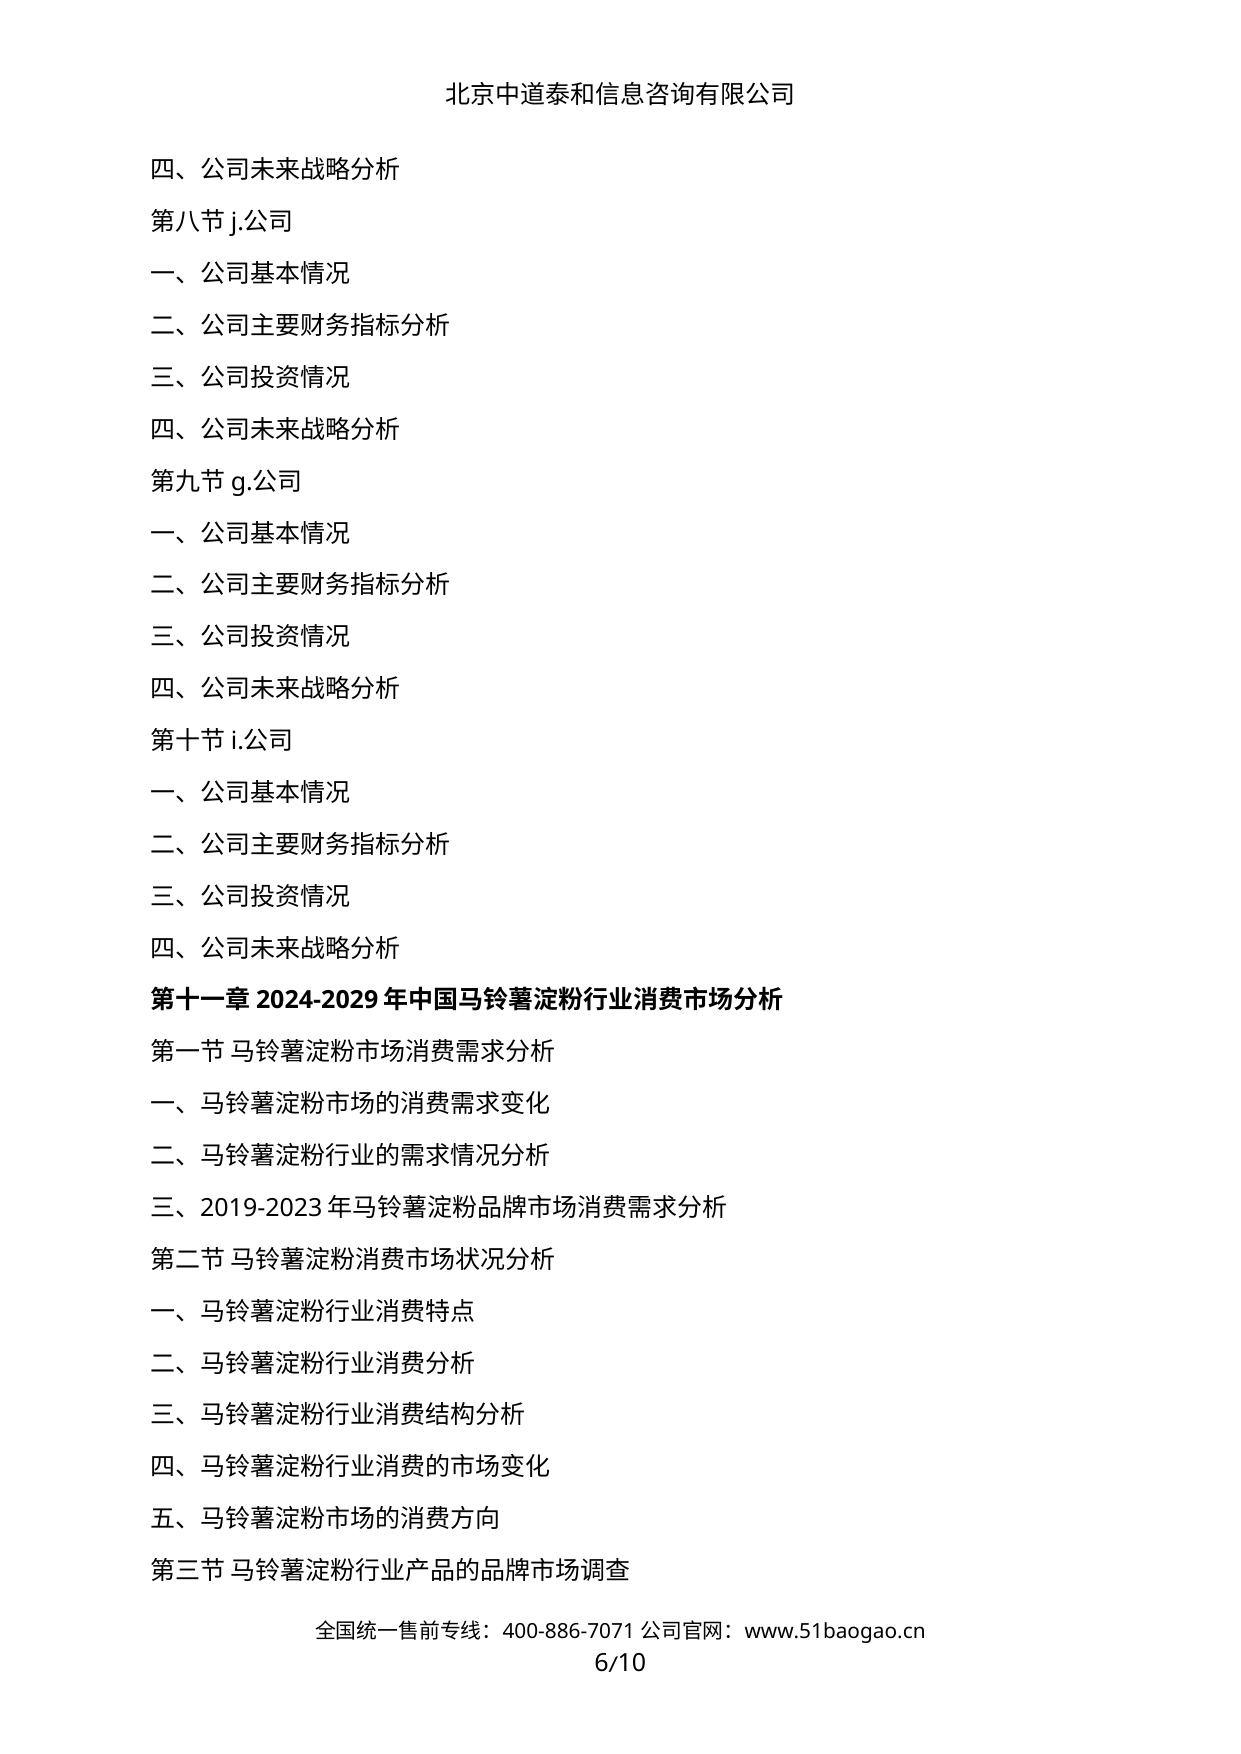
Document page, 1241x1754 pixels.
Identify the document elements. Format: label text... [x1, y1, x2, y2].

text 一、公司基本情况 [150, 772, 1090, 809]
text 四、公司未来战略分析 [150, 928, 1090, 964]
text 一、公司基本情况 [150, 513, 1090, 549]
text 二、公司主要财务指标分析 [150, 824, 1090, 861]
text 四、公司未来战略分析 [150, 669, 1090, 705]
text 第十一章 2024-2029年中国马铃薯淀粉行业消费市场分析 [150, 980, 1090, 1016]
text 二、公司主要财务指标分析 [150, 565, 1090, 601]
text 第二节 马铃薯淀粉消费市场状况分析 [150, 1239, 1090, 1276]
text 二、马铃薯淀粉行业消费分析 [150, 1343, 1090, 1379]
text 四、公司未来战略分析 [150, 409, 1090, 446]
text 三、马铃薯淀粉行业消费结构分析 [150, 1395, 1090, 1431]
text 三、公司投资情况 [150, 617, 1090, 653]
text 二、公司主要财务指标分析 [150, 306, 1090, 342]
text 三、公司投资情况 [150, 357, 1090, 394]
text 第十节 i.公司 [150, 721, 1090, 757]
text 三、公司投资情况 [150, 876, 1090, 912]
text 一、公司基本情况 [150, 254, 1090, 290]
text 四、公司未来战略分析 [150, 150, 1090, 186]
text 四、马铃薯淀粉行业消费的市场变化 [150, 1447, 1090, 1483]
text 第三节 马铃薯淀粉行业产品的品牌市场调查 [150, 1551, 1090, 1587]
text 一、马铃薯淀粉市场的消费需求变化 [150, 1084, 1090, 1120]
text 第九节 g.公司 [150, 461, 1090, 497]
text 三、2019-2023年马铃薯淀粉品牌市场消费需求分析 [150, 1187, 1090, 1224]
text 一、马铃薯淀粉行业消费特点 [150, 1291, 1090, 1327]
text 五、马铃薯淀粉市场的消费方向 [150, 1499, 1090, 1535]
text 第一节 马铃薯淀粉市场消费需求分析 [150, 1032, 1090, 1068]
text 二、马铃薯淀粉行业的需求情况分析 [150, 1136, 1090, 1172]
text 第八节 j.公司 [150, 202, 1090, 238]
